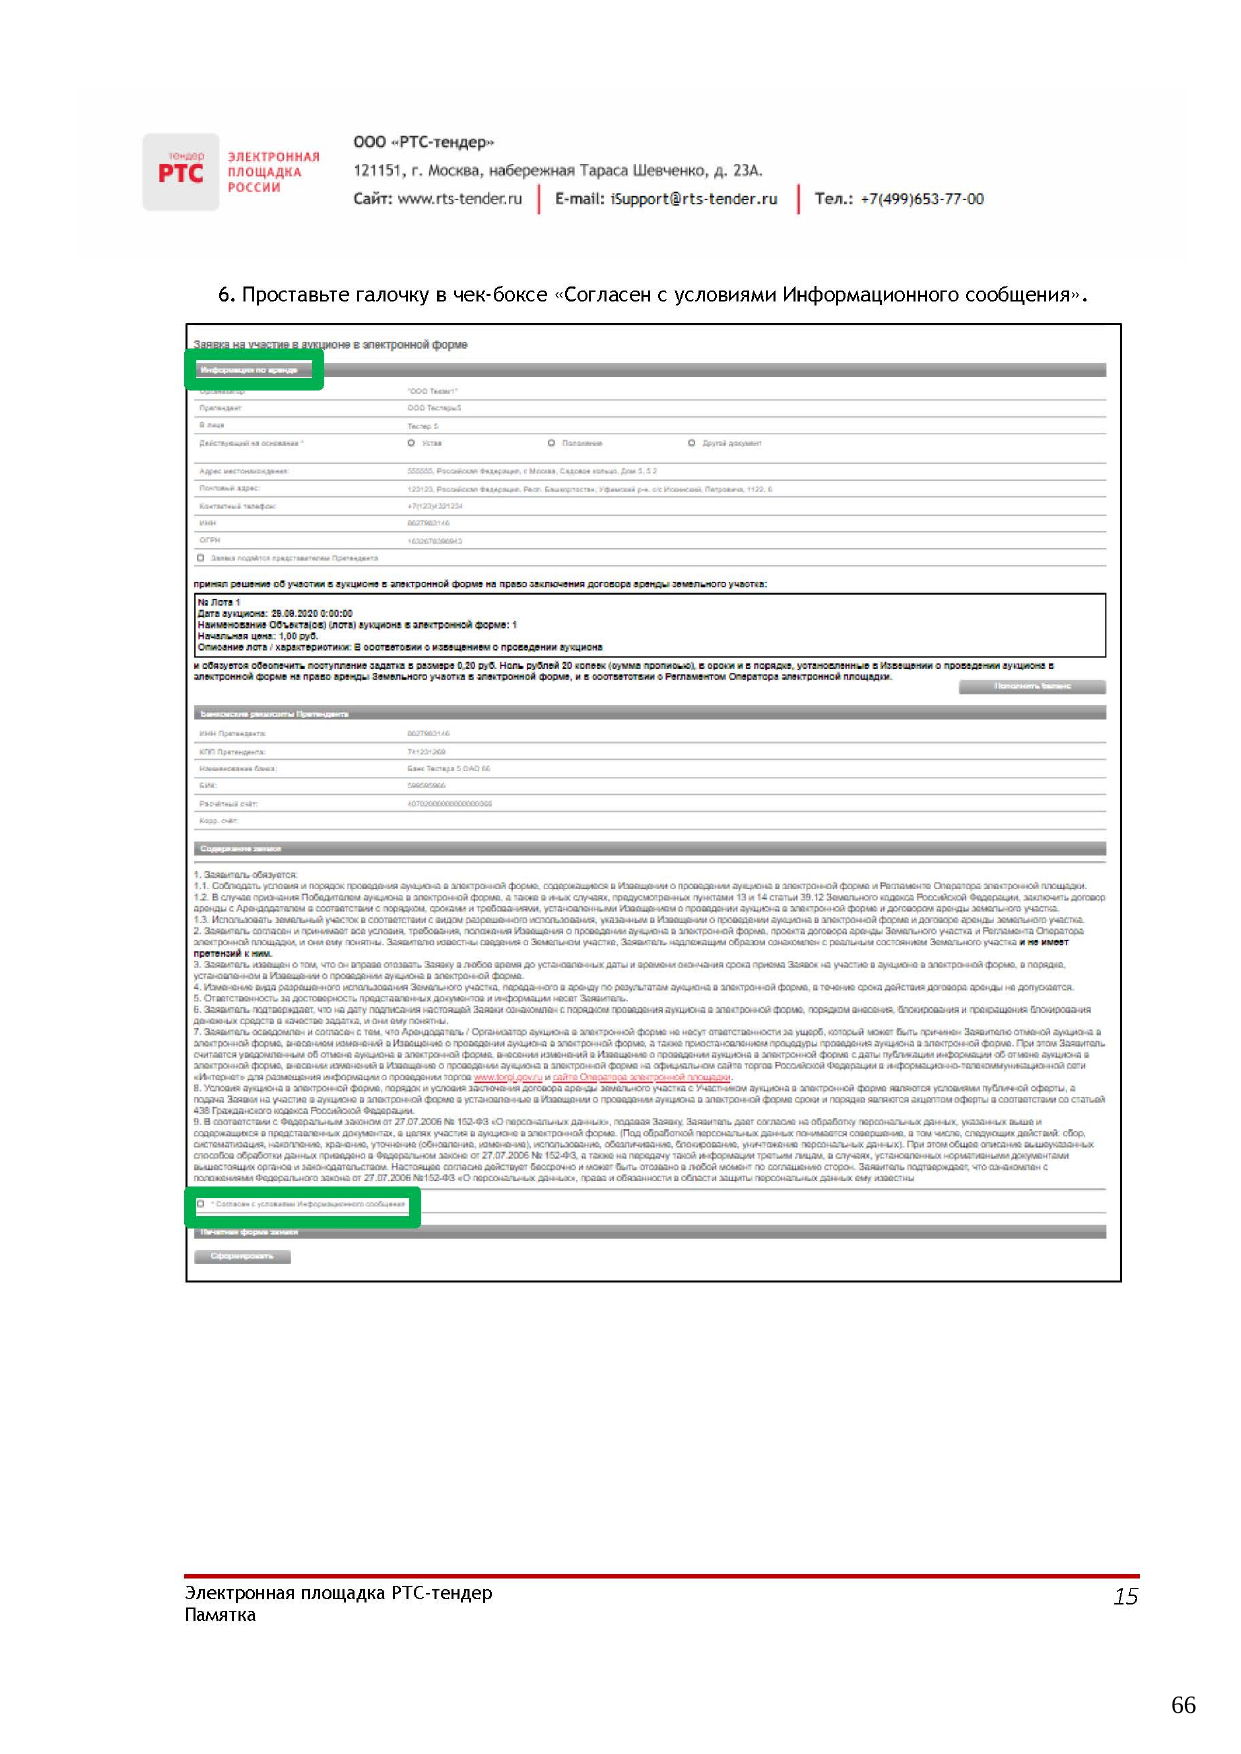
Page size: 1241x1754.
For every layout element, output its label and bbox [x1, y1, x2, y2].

picture [78, 88, 1192, 1665]
